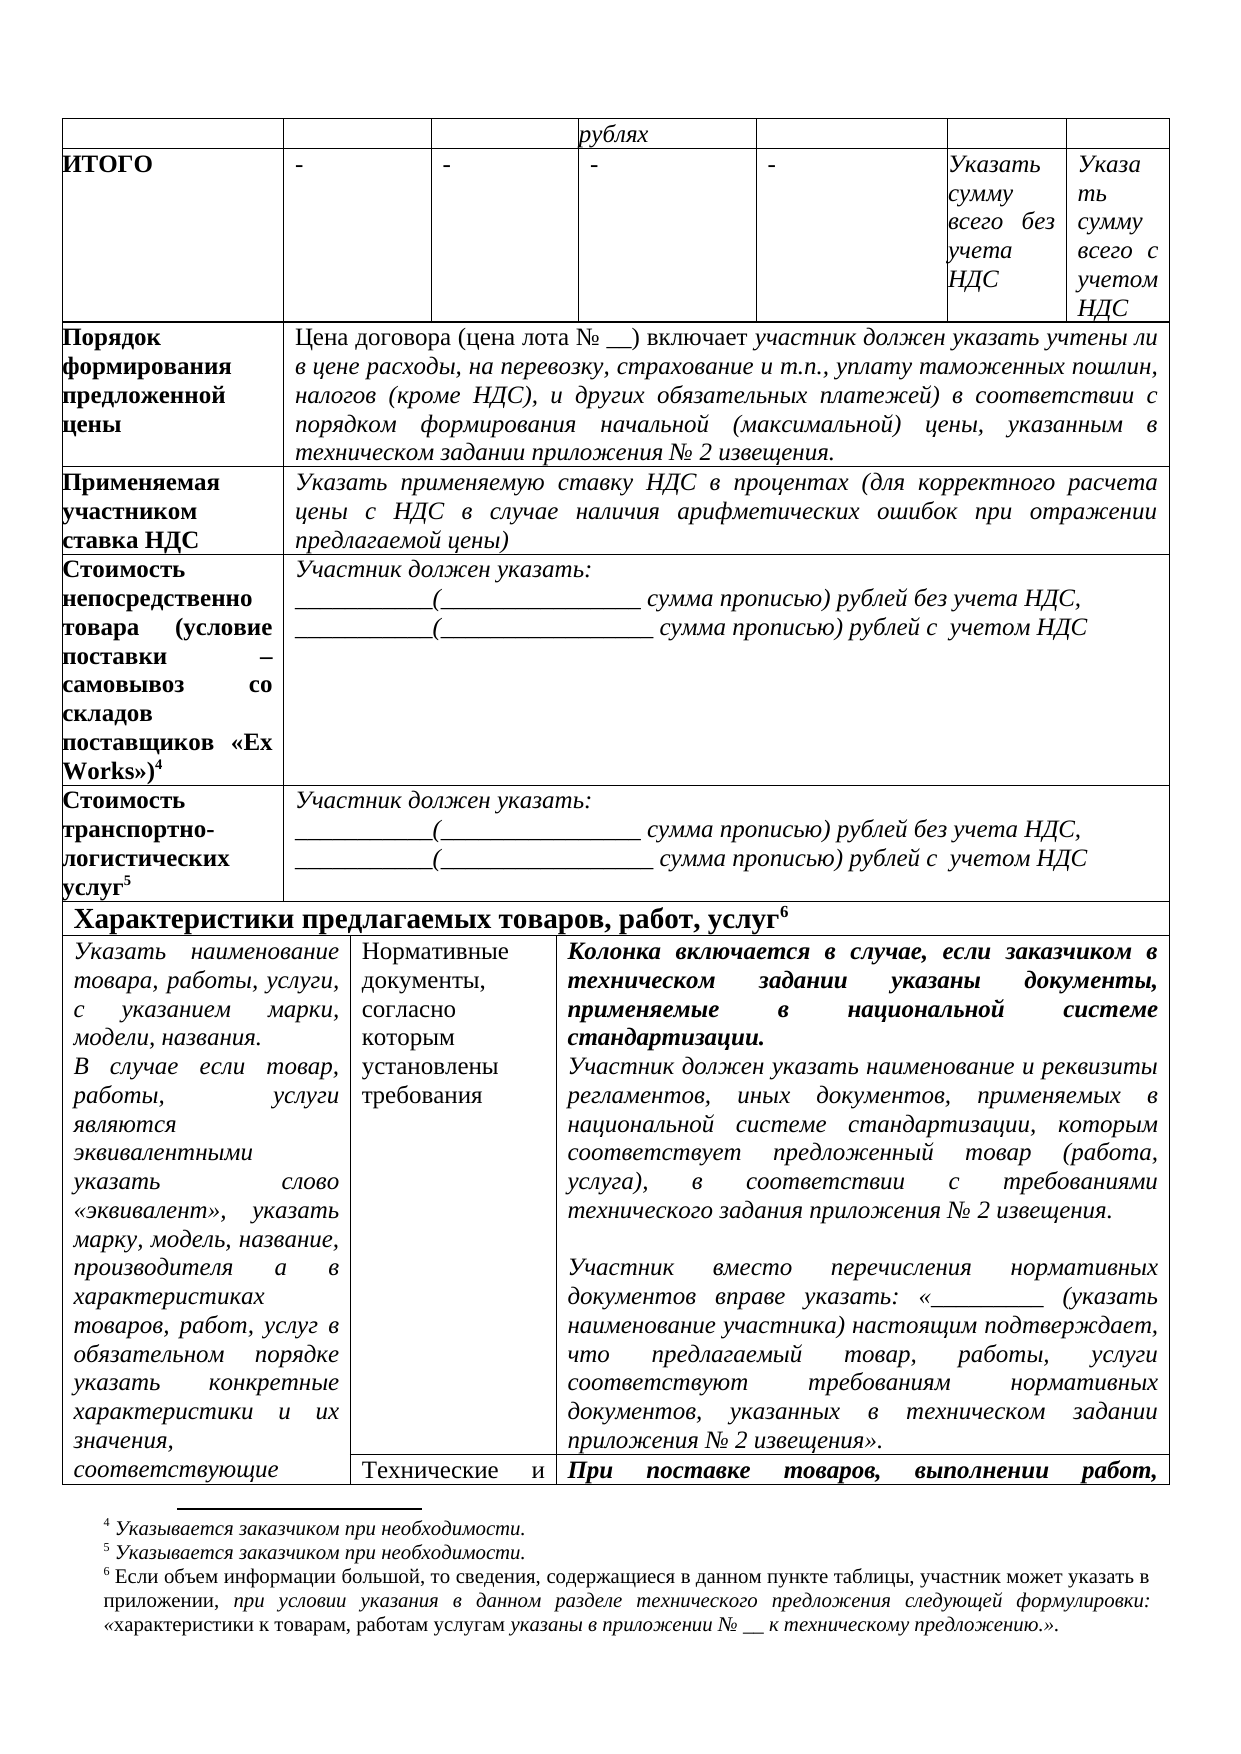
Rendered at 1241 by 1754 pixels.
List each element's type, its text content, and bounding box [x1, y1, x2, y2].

table_cell - [432, 149, 578, 321]
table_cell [63, 119, 283, 148]
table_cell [432, 119, 578, 148]
table_cell - [757, 149, 947, 321]
table_cell Порядок формирования предложенной цены [63, 323, 283, 466]
table_cell Указать применяемую ставку НДС в процентах (для корректного расчета цены с НДС в случае наличия арифметических ошибок при отражении предлагаемой цены) [284, 467, 1169, 553]
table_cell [351, 1455, 556, 1483]
table_cell Нормативные документы, согласно которым установлены требования [351, 936, 556, 1454]
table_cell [579, 119, 756, 148]
table_cell Применяемая участником ставка НДС [63, 467, 283, 553]
table_cell Указать наименование товара, работы, услуги, с указанием марки, модели, названия. В случае если товар, работы, услуги являются эквивалентными указать слово «эквивалент», указать марку, модель, название, производителя а в характеристиках товаров, работ, услуг в обязательном порядке указать конкретные характеристики и их значения, соответствующие требованиям технического задания приложения № 2 извещения (указывается, если в техническом задании приложения № 2 извещения предусмотрена возможность предоставления эквивалентных товаров, работ, услуг) [63, 936, 350, 1483]
table_cell Цена договора (цена лота № __) включает участник должен указать учтены ли в цене расходы, на перевозку, страхование и т.п., уплату таможенных пошлин, налогов (кроме НДС), и других обязательных платежей) в соответствии с порядком формирования начальной (максимальной) цены, указанным в техническом задании приложения № 2 извещения. [284, 323, 1169, 466]
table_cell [757, 119, 947, 148]
table_cell Указать сумму всего без учета НДС [948, 149, 1066, 321]
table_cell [284, 119, 431, 148]
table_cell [948, 119, 1066, 148]
table_cell Стоимость транспортно-логистических услуг [63, 786, 283, 901]
table_cell Участник должен указать: ___________(________________ сумма прописью) рублей без учета НДС, ___________(_________________ сумма прописью) рублей с учетом НДС [284, 555, 1169, 784]
table_cell - [284, 149, 431, 321]
table_cell Характеристики предлагаемых товаров, работ, услуг [63, 902, 1169, 935]
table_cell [1067, 119, 1169, 148]
table_cell Колонка включается в случае, если заказчиком в техническом задании указаны документы, применяемые в национальной системе стандартизации. Участник должен указать наименование и реквизиты регламентов, иных документов, применяемых в национальной системе стандартизации, которым соответствует предложенный товар (работа, услуга), в соответствии с требованиями технического задания приложения № 2 извещения. Участник вместо перечисления нормативных документов вправе указать: «_________ (указать наименование участника) настоящим подтверждает, что предлагаемый товар, работы, услуги соответствуют требованиям нормативных документов, указанных в техническом задании приложения № 2 извещения». [557, 936, 1169, 1454]
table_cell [557, 1455, 1169, 1483]
table_cell - [579, 149, 756, 321]
table_cell Указать сумму всего с учетом НДС [1067, 149, 1169, 321]
table_cell Стоимость непосредственно товара (условие поставки – самовывоз со складов поставщиков «Ex Works») [63, 555, 283, 784]
table_cell ИТОГО [63, 149, 283, 321]
table_cell Участник должен указать: ___________(________________ сумма прописью) рублей без учета НДС, ___________(_________________ сумма прописью) рублей с учетом НДС [284, 786, 1169, 901]
